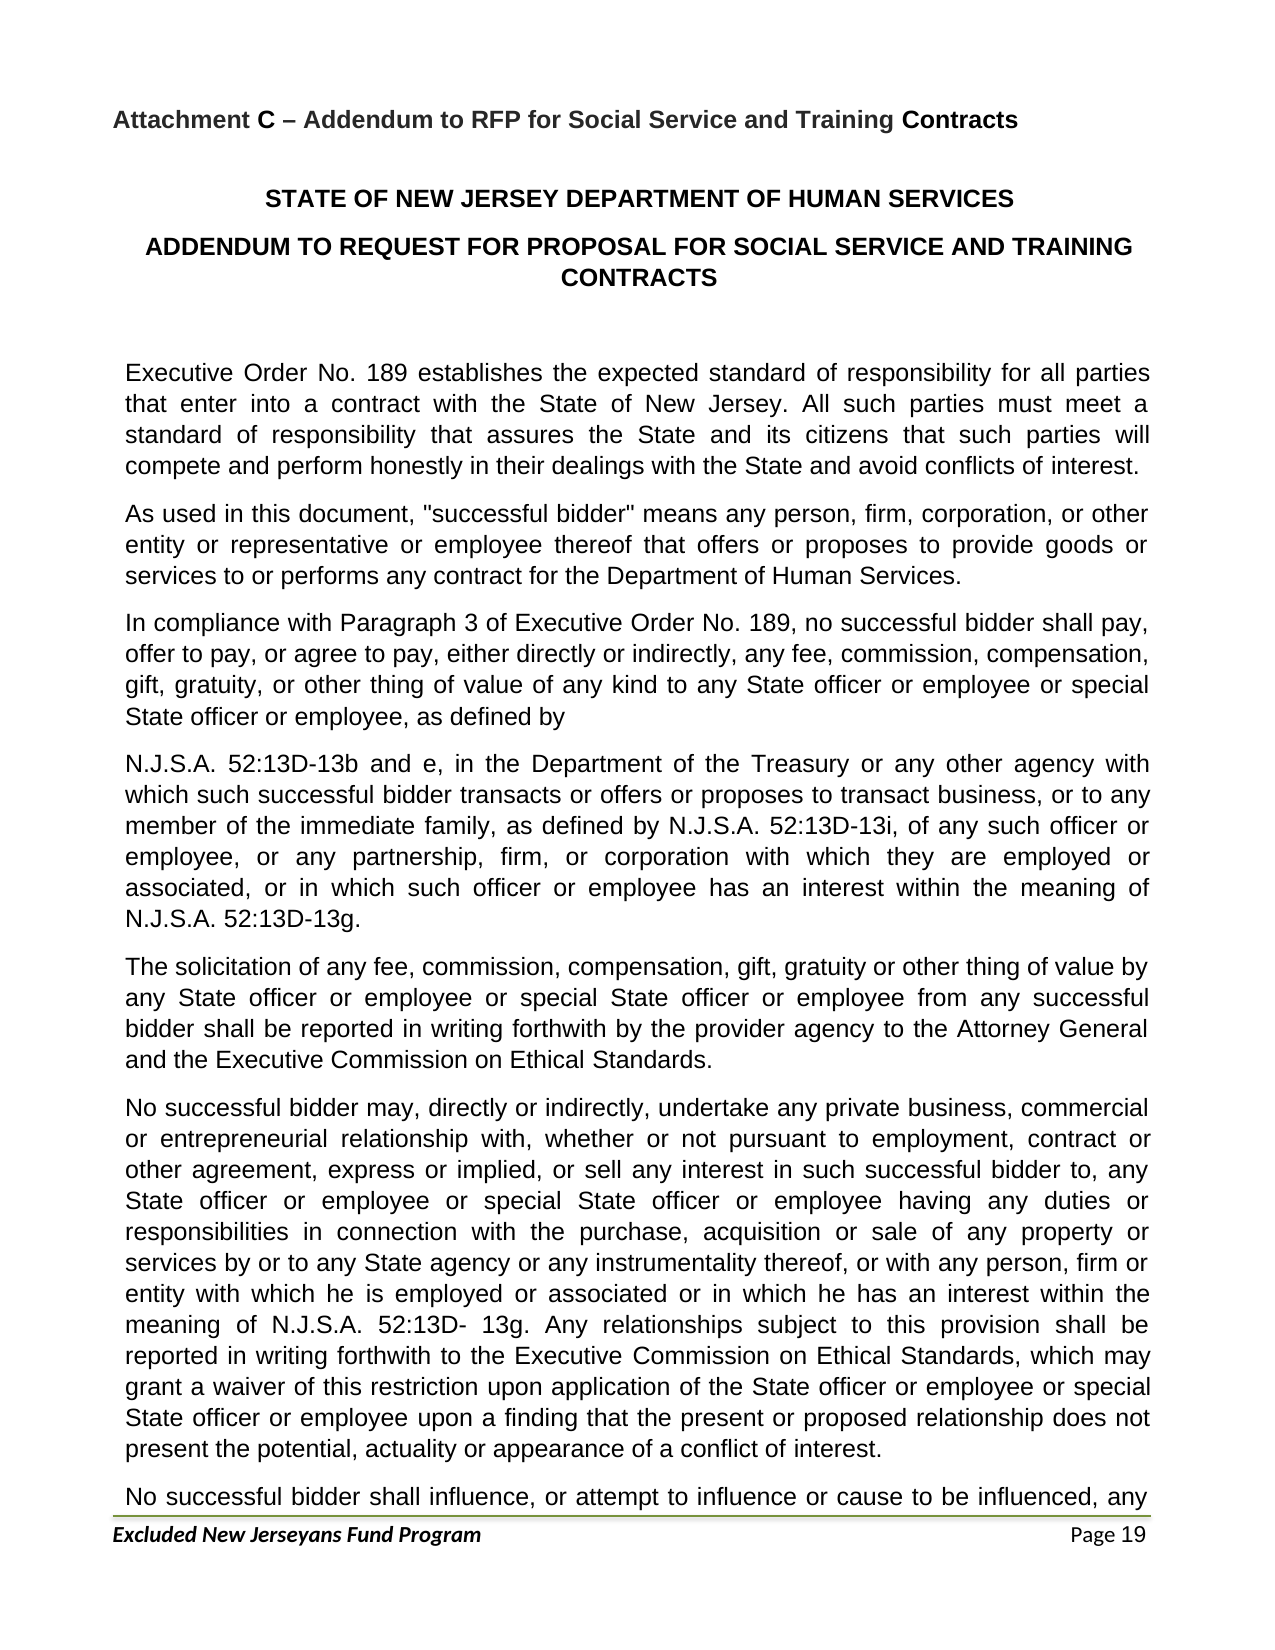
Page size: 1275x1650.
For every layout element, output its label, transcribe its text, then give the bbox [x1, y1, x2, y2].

text N.J.S.A. 52:13D-13b and e, in the Department of the Treasury or any other agency with which such successful bidder transacts or offers or proposes to transact business, or to any member of the immediate family, as defined by N.J.S.A. 52:13D-13i, of any such officer or employee, or any partnership, firm, or corporation with which they are employed or associated, or in which such officer or employee has an interest within the meaning of N.J.S.A. 52:13D-13g. [125, 749, 1151, 933]
text The solicitation of any fee, commission, compensation, gift, gratuity or other thing of value by any State officer or employee or special State officer or employee from any successful bidder shall be reported in writing forthwith by the provider agency to the Attorney General and the Executive Commission on Ethical Standards. [125, 952, 1150, 1074]
text In compliance with Paragraph 3 of Executive Order No. 189, no successful bidder shall pay, offer to pay, or agree to pay, either directly or indirectly, any fee, commission, compensation, gift, gratuity, or other thing of value of any kind to any State officer or employee or special State officer or employee, as defined by [125, 608, 1151, 730]
picture [105, 1510, 1159, 1527]
text Executive Order No. 189 establishes the expected standard of responsibility for all parties that enter into a contract with the State of New Jersey. All such parties must meet a standard of responsibility that assures the State and its citizens that such parties will compete and perform honestly in their dealings with the State and avoid conflicts of interest. [125, 358, 1150, 480]
text CONTRACTS [355, 262, 923, 291]
text No successful bidder may, directly or indirectly, undertake any private business, commercial or entrepreneurial relationship with, whether or not pursuant to employment, contract or other agreement, express or implied, or sell any interest in such successful bidder to, any State officer or employee or special State officer or employee having any duties or responsibilities in connection with the purchase, acquisition or sale of any property or services by or to any State agency or any instrumentality thereof, or with any person, firm or entity with which he is employed or associated or in which he has an interest within the meaning of N.J.S.A. 52:13D- 13g. Any relationships subject to this provision shall be reported in writing forthwith to the Executive Commission on Ethical Standards, which may grant a waiver of this restriction upon application of the State officer or employee or special State officer or employee upon a finding that the present or proposed relationship does not present the potential, actuality or appearance of a conflict of interest. [125, 1093, 1151, 1463]
text STATE OF NEW JERSEY DEPARTMENT OF HUMAN SERVICES ADDENDUM TO REQUEST FOR PROPOSAL FOR SOCIAL SERVICE AND TRAINING [145, 164, 1139, 260]
text As used in this document, "successful bidder" means any person, firm, corporation, or other entity or representative or employee thereof that offers or proposes to provide goods or services to or performs any contract for the Department of Human Services. [125, 499, 1150, 589]
subtitle Attachment C – Addendum to RFP for Social Service and Training Contracts [112, 105, 1212, 133]
